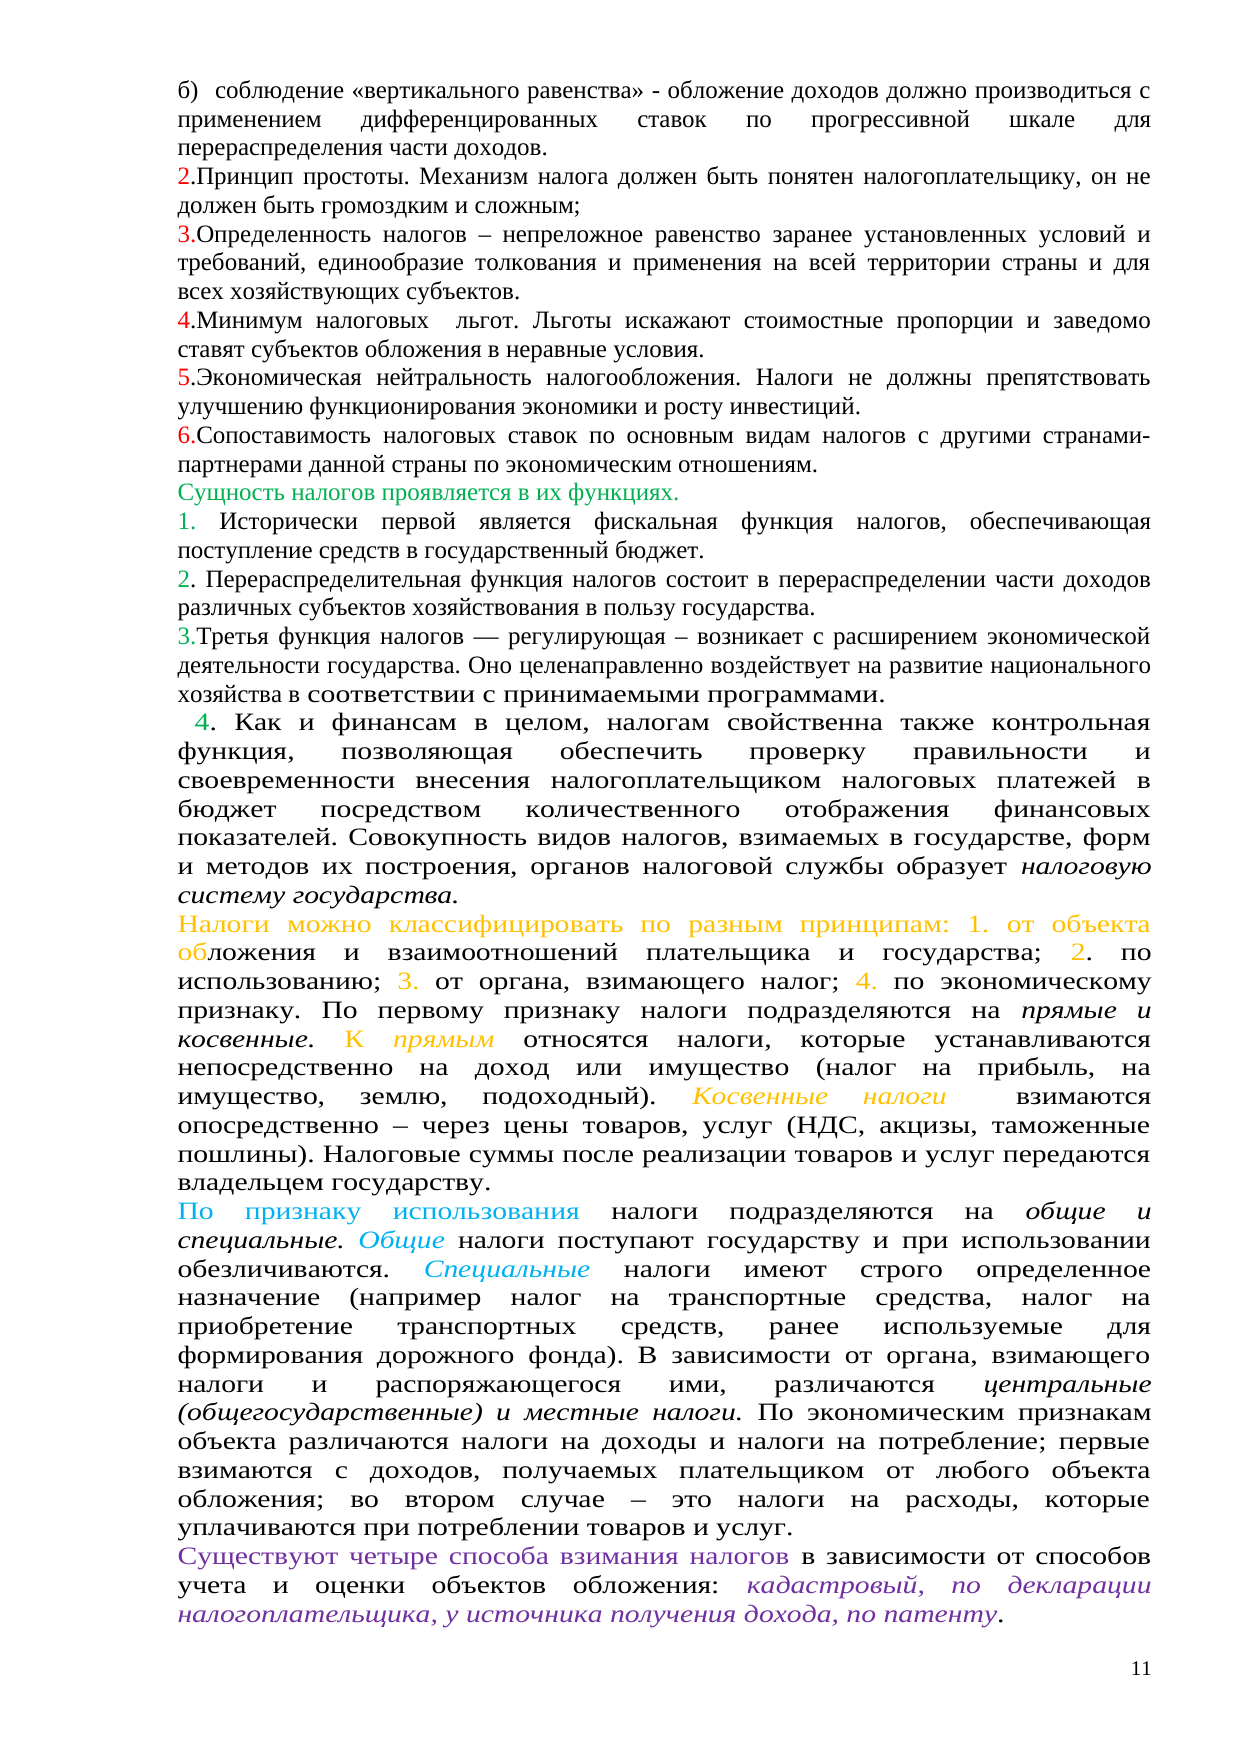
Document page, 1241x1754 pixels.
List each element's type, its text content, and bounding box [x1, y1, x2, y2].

text 2. Перераспределительная функция налогов состоит в перераспределении части доходов различных субъектов хозяйствования в пользу государства. [177, 564, 1152, 621]
text 5.Экономическая нейтральность налогообложения. Налоги не должны препятствовать улучшению функционирования экономики и росту инвестиций. [177, 362, 1152, 420]
text 1. Исторически первой является фискальная функция налогов, обеспечивающая поступление средств в государственный бюджет. [177, 506, 1152, 564]
text Существуют четыре способа взимания налогов в зависимости от способов учета и оценки объектов обложения: кадастровый, по декларации налогоплательщика, у источника получения дохода, по патенту. [177, 1541, 1152, 1627]
text 6.Сопоставимость налоговых ставок по основным видам налогов с другими странами-партнерами данной страны по экономическим отношениям. [177, 420, 1152, 477]
text 2.Принцип простоты. Механизм налога должен быть понятен налогоплательщику, он не должен быть громоздким и сложным; [177, 161, 1152, 219]
text Налоги можно классифицировать по разным принципам: 1. от объекта обложения и взаимоотношений плательщика и государства; 2. по использованию; 3. от органа, взимающего налог; 4. по экономическому признаку. По первому признаку налоги подразделяются на прямые и косвенные. К прямым относятся налоги, которые устанавливаются непосредственно на доход или имущество (налог на прибыль, на имущество, землю, подоходный). Косвенные налоги взимаются опосредственно – через цены товаров, услуг (НДС, акцизы, таможенные пошлины). Налоговые суммы после реализации товаров и услуг передаются владельцем государству. [177, 909, 1152, 1196]
text 3.Третья функция налогов — регулирующая – возникает с расширением экономической деятельности государства. Оно целенаправленно воздействует на развитие национального хозяйства в соответствии с принимаемыми программами. [177, 621, 1152, 707]
text 4.Минимум налоговых льгот. Льготы искажают стоимостные пропорции и заведомо ставят субъектов обложения в неравные условия. [177, 305, 1152, 362]
text б) соблюдение «вертикального равенства» - обложение доходов должно производиться с применением дифференцированных ставок по прогрессивной шкале для перераспределения части доходов. [177, 75, 1152, 161]
text 4. Как и финансам в целом, налогам свойственна также контрольная функция, позволяющая обеспечить проверку правильности и своевременности внесения налогоплательщиком налоговых платежей в бюджет посредством количественного отображения финансовых показателей. Совокупность видов налогов, взимаемых в государстве, форм и методов их построения, органов налоговой службы образует налоговую систему государства. [177, 707, 1152, 909]
text По признаку использования налоги подразделяются на общие и специальные. Общие налоги поступают государству и при использовании обезличиваются. Специальные налоги имеют строго определенное назначение (например налог на транспортные средства, налог на приобретение транспортных средств, ранее используемые для формирования дорожного фонда). В зависимости от органа, взимающего налоги и распоряжающегося ими, различаются центральные (общегосударственные) и местные налоги. По экономическим признакам объекта различаются налоги на доходы и налоги на потребление; первые взимаются с доходов, получаемых плательщиком от любого объекта обложения; во втором случае – это налоги на расходы, которые уплачиваются при потреблении товаров и услуг. [177, 1196, 1152, 1541]
text Сущность налогов проявляется в их функциях. [177, 477, 1152, 506]
text 3.Определенность налогов – непреложное равенство заранее установленных условий и требований, единообразие толкования и применения на всей территории страны и для всех хозяйствующих субъектов. [177, 219, 1152, 305]
